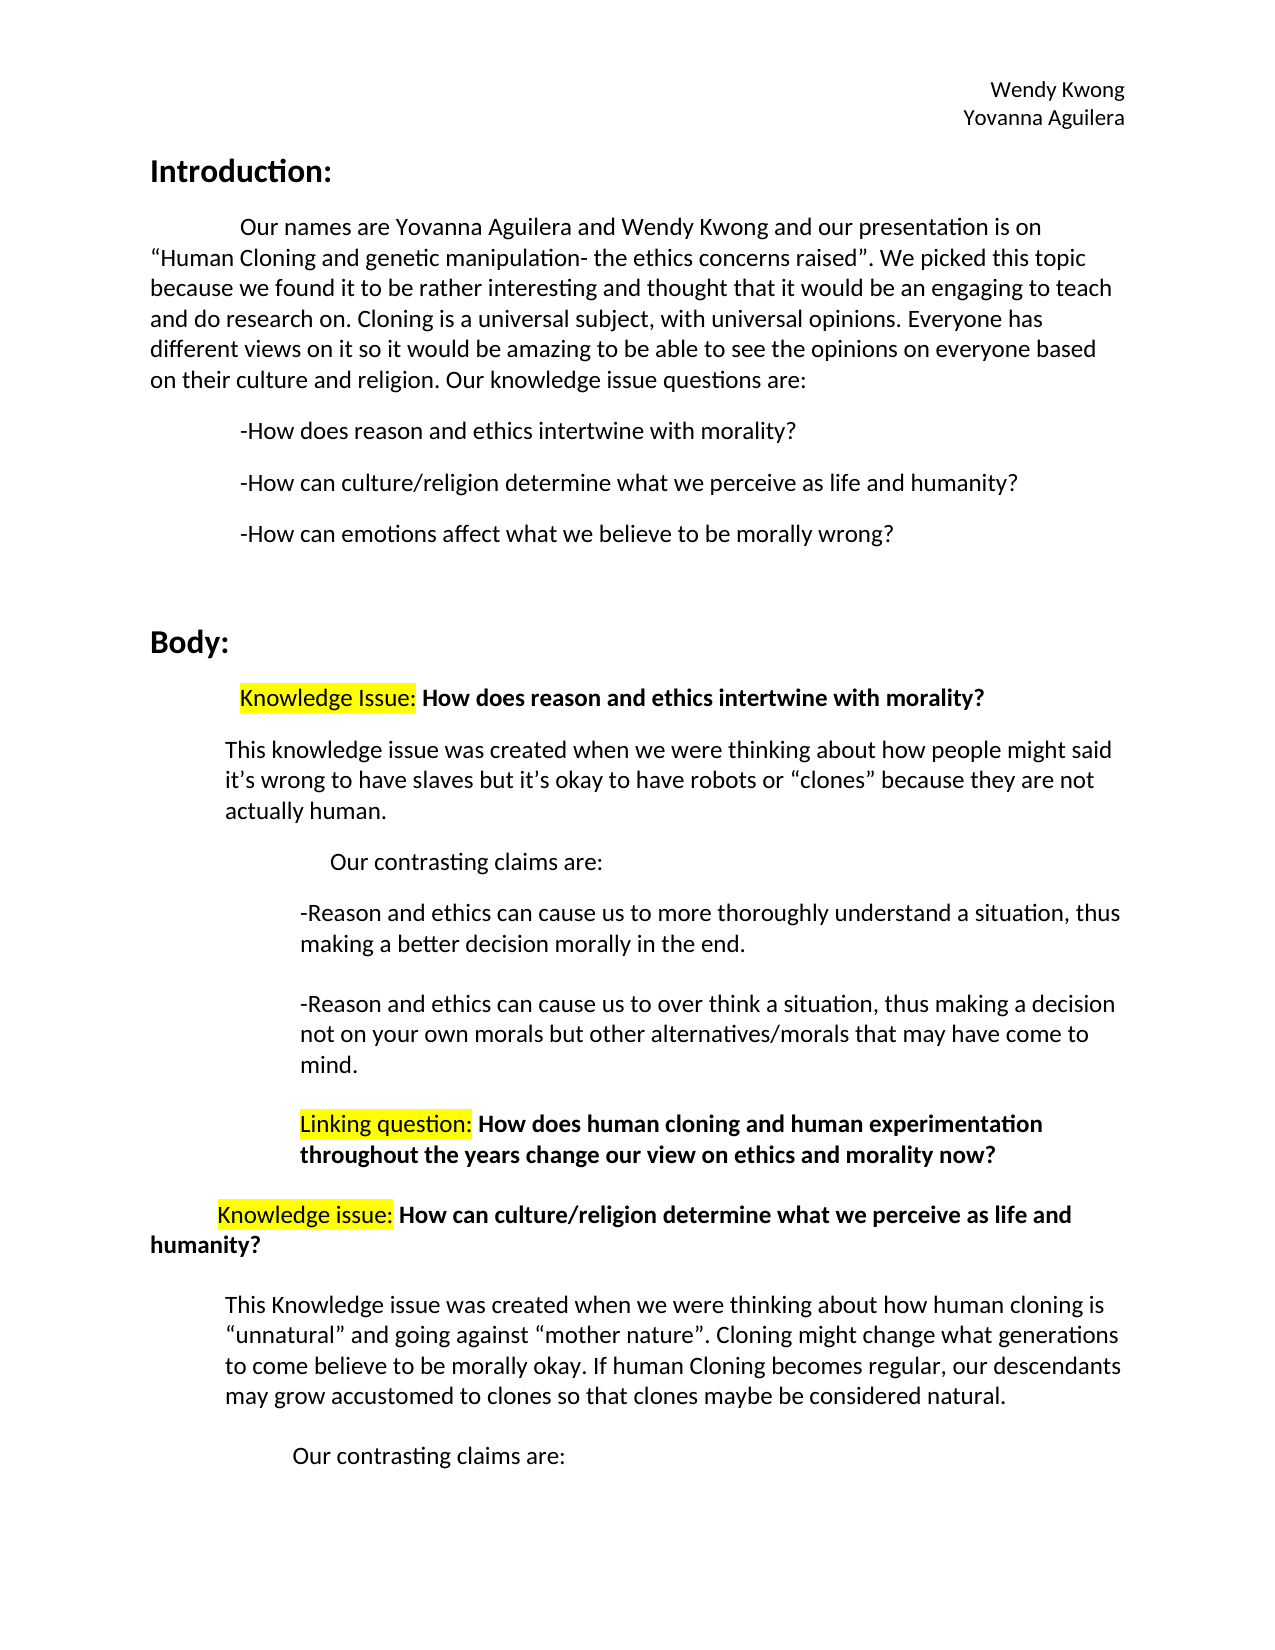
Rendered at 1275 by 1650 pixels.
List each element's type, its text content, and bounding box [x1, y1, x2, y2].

text Knowledge Issue: How does reason and ethics intertwine with morality? [150, 682, 1125, 713]
text -Reason and ethics can cause us to over think a situation, thus making a decision not on your own morals but other alternatives/morals that may have come to mind. [300, 988, 1125, 1079]
text Knowledge issue: How can culture/religion determine what we perceive as life and humanity? [150, 1199, 1125, 1260]
text This Knowledge issue was created when we were thinking about how human cloning is “unnatural” and going against “mother nature”. Cloning might change what generations to come believe to be morally okay. If human Cloning becomes regular, our descendants may grow accustomed to clones so that clones maybe be considered natural. [225, 1289, 1125, 1411]
text -How can culture/religion determine what we perceive as life and humanity? [150, 467, 1125, 497]
text Our contrasting claims are: [150, 846, 1125, 877]
text Introduction: [150, 150, 1125, 191]
text -How can emotions affect what we believe to be morally wrong? [150, 518, 1125, 549]
text -Reason and ethics can cause us to more thoroughly understand a situation, thus making a better decision morally in the end. [300, 898, 1125, 959]
text Our contrasting claims are: [225, 1440, 1125, 1471]
text This knowledge issue was created when we were thinking about how people might said it’s wrong to have slaves but it’s okay to have robots or “clones” because they are not actually human. [225, 734, 1125, 825]
text Our names are Yovanna Aguilera and Wendy Kwong and our presentation is on “Human Cloning and genetic manipulation- the ethics concerns raised”. We picked this topic because we found it to be rather interesting and thought that it would be an engaging to teach and do research on. Cloning is a universal subject, with universal opinions. Everyone has different views on it so it would be amazing to be able to see the opinions on everyone based on their culture and religion. Our knowledge issue questions are: [150, 212, 1125, 395]
text Body: [150, 621, 1125, 662]
text -How does reason and ethics intertwine with morality? [150, 416, 1125, 446]
text Linking question: How does human cloning and human experimentation throughout the years change our view on ethics and morality now? [300, 1108, 1125, 1169]
